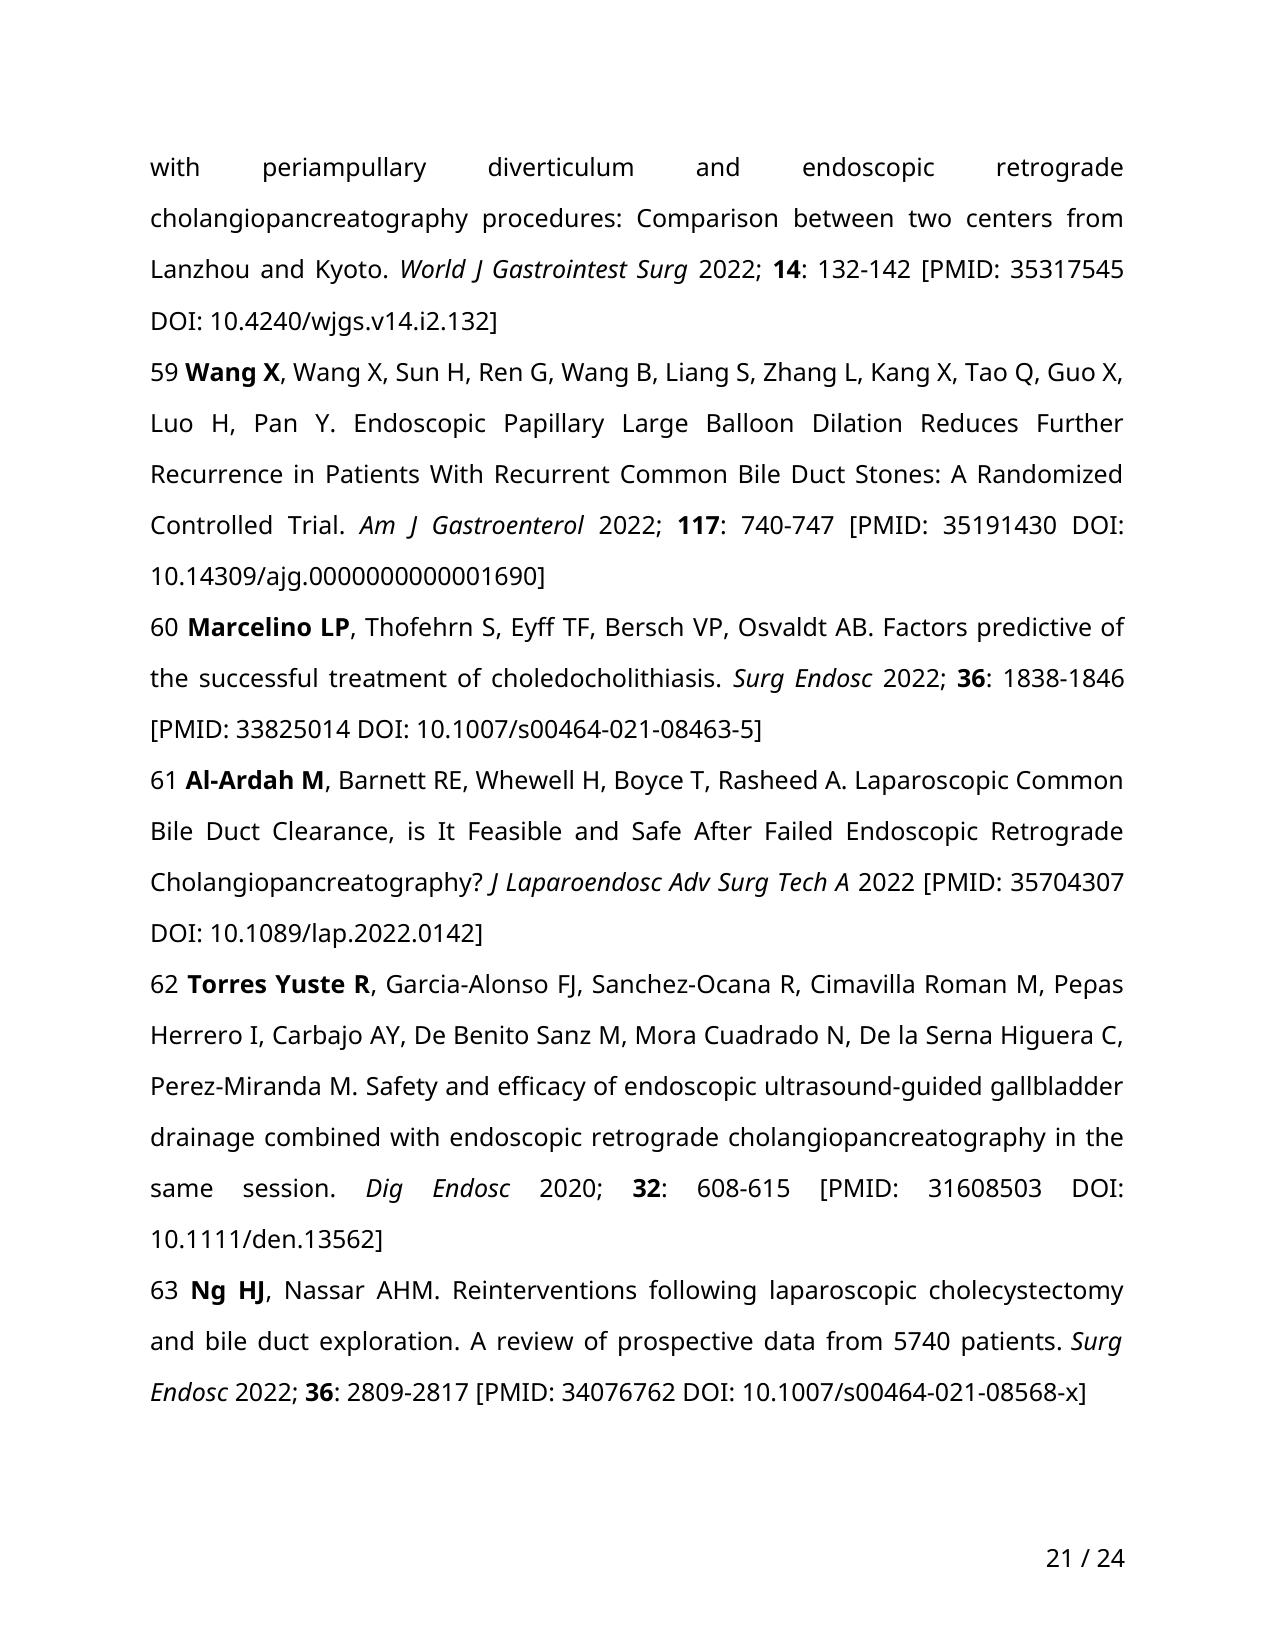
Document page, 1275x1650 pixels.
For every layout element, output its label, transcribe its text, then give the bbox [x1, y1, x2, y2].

text 62 Torres Yuste R, Garcia-Alonso FJ, Sanchez-Ocana R, Cimavilla Roman M, Peρas Herrero I, Carbajo AY, De Benito Sanz M, Mora Cuadrado N, De la Serna Higuera C, Perez-Miranda M. Safety and efficacy of endoscopic ultrasound-guided gallbladder drainage combined with endoscopic retrograde cholangiopancreatography in the same session. Dig Endosc 2020; 32: 608-615 [PMID: 31608503 DOI: 10.1111/den.13562] [150, 967, 1125, 1256]
text 59 Wang X, Wang X, Sun H, Ren G, Wang B, Liang S, Zhang L, Kang X, Tao Q, Guo X, Luo H, Pan Y. Endoscopic Papillary Large Balloon Dilation Reduces Further Recurrence in Patients With Recurrent Common Bile Duct Stones: A Randomized Controlled Trial. Am J Gastroenterol 2022; 117: 740-747 [PMID: 35191430 DOI: 10.14309/ajg.0000000000001690] [150, 354, 1125, 592]
text 61 Al-Ardah M, Barnett RE, Whewell H, Boyce T, Rasheed A. Laparoscopic Common Bile Duct Clearance, is It Feasible and Safe After Failed Endoscopic Retrograde Cholangiopancreatography? J Laparoendosc Adv Surg Tech A 2022 [PMID: 35704307 DOI: 10.1089/lap.2022.0142] [150, 762, 1125, 950]
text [150, 150, 1125, 337]
text 60 Marcelino LP, Thofehrn S, Eyff TF, Bersch VP, Osvaldt AB. Factors predictive of the successful treatment of choledocholithiasis. Surg Endosc 2022; 36: 1838-1846 [PMID: 33825014 DOI: 10.1007/s00464-021-08463-5] [150, 609, 1125, 746]
text 63 Ng HJ, Nassar AHM. Reinterventions following laparoscopic cholecystectomy and bile duct exploration. A review of prospective data from 5740 patients. Surg Endosc 2022; 36: 2809-2817 [PMID: 34076762 DOI: 10.1007/s00464-021-08568-x] [150, 1273, 1125, 1409]
